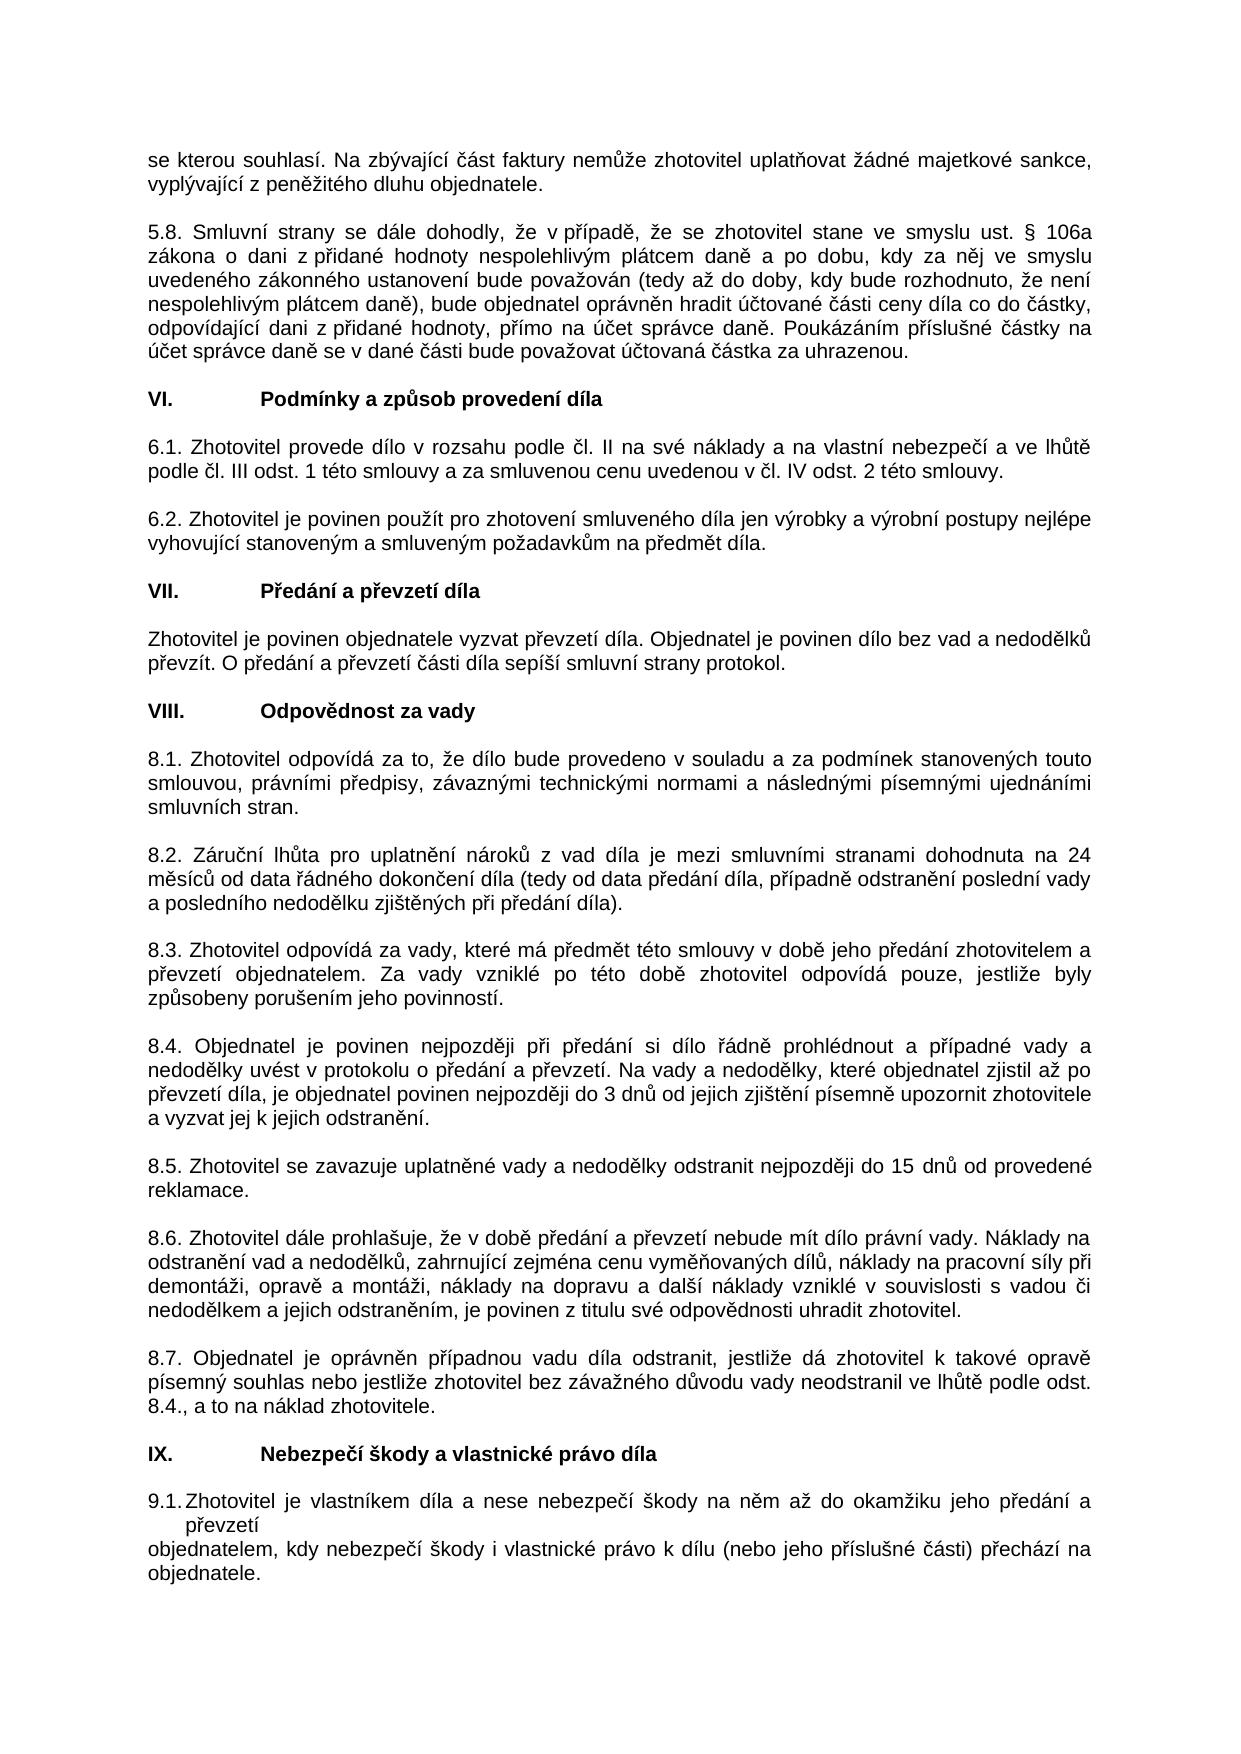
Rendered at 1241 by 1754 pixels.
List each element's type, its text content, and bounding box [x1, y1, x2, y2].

text 8.6. Zhotovitel dále prohlašuje, že v době předání a převzetí nebude mít dílo právní vady. Náklady na odstranění vad a nedodělků, zahrnující zejména cenu vyměňovaných dílů, náklady na pracovní síly při demontáži, opravě a montáži, náklady na dopravu a další náklady vzniklé v souvislosti s vadou či nedodělkem a jejich odstraněním, je povinen z titulu své odpovědnosti uhradit zhotovitel. [148, 1226, 1093, 1322]
text 8.5. Zhotovitel se zavazuje uplatněné vady a nedodělky odstranit nejpozději do 15 dnů od provedené reklamace. [148, 1154, 1093, 1202]
list Podmínky a způsob provedení díla [148, 387, 1093, 411]
text 6.2. Zhotovitel je povinen použít pro zhotovení smluveného díla jen výrobky a výrobní postupy nejlépe vyhovující stanoveným a smluveným požadavkům na předmět díla. [148, 507, 1093, 555]
list Nebezpečí škody a vlastnické právo díla [148, 1441, 1093, 1465]
list Zhotovitel je vlastníkem díla a nese nebezpečí škody na něm až do okamžiku jeho předání a převzetí [148, 1489, 1093, 1537]
text 8.1. Zhotovitel odpovídá za to, že dílo bude provedeno v souladu a za podmínek stanovených touto smlouvou, právními předpisy, závaznými technickými normami a následnými písemnými ujednáními smluvních stran. [148, 747, 1093, 818]
text 8.3. Zhotovitel odpovídá za vady, které má předmět této smlouvy v době jeho předání zhotovitelem a převzetí objednatelem. Za vady vzniklé po této době zhotovitel odpovídá pouze, jestliže byly způsobeny porušením jeho povinností. [148, 938, 1093, 1010]
text 8.4. Objednatel je povinen nejpozději při předání si dílo řádně prohlédnout a případné vady a nedodělky uvést v protokolu o předání a převzetí. Na vady a nedodělky, které objednatel zjistil až po převzetí díla, je objednatel povinen nejpozději do 3 dnů od jejich zjištění písemně upozornit zhotovitele a vyzvat jej k jejich odstranění. [148, 1034, 1093, 1130]
text 8.2. Záruční lhůta pro uplatnění nároků z vad díla je mezi smluvními stranami dohodnuta na 24 měsíců od data řádného dokončení díla (tedy od data předání díla, případně odstranění poslední vady a posledního nedodělku zjištěných při předání díla). [148, 842, 1093, 914]
text 6.1. Zhotovitel provede dílo v rozsahu podle čl. II na své náklady a na vlastní nebezpečí a ve lhůtě podle čl. III odst. 1 této smlouvy a za smluvenou cenu uvedenou v čl. IV odst. 2 této smlouvy. [148, 435, 1093, 483]
list Předání a převzetí díla [148, 579, 1093, 603]
list Odpovědnost za vady [148, 699, 1093, 723]
text objednatelem, kdy nebezpečí škody i vlastnické právo k dílu (nebo jeho příslušné části) přechází na objednatele. [148, 1537, 1093, 1585]
text Zhotovitel je povinen objednatele vyzvat převzetí díla. Objednatel je povinen dílo bez vad a nedodělků převzít. O předání a převzetí části díla sepíší smluvní strany protokol. [148, 627, 1093, 675]
text 8.7. Objednatel je oprávněn případnou vadu díla odstranit, jestliže dá zhotovitel k takové opravě písemný souhlas nebo jestliže zhotovitel bez závažného důvodu vady neodstranil ve lhůtě podle odst. 8.4., a to na náklad zhotovitele. [148, 1346, 1093, 1417]
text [148, 148, 1093, 196]
text 5.8. Smluvní strany se dále dohodly, že v případě, že se zhotovitel stane ve smyslu ust. § 106a zákona o dani z přidané hodnoty nespolehlivým plátcem daně a po dobu, kdy za něj ve smyslu uvedeného zákonného ustanovení bude považován (tedy až do doby, kdy bude rozhodnuto, že není nespolehlivým plátcem daně), bude objednatel oprávněn hradit účtované části ceny díla co do částky, odpovídající dani z přidané hodnoty, přímo na účet správce daně. Poukázáním příslušné částky na účet správce daně se v dané části bude považovat účtovaná částka za uhrazenou. [148, 219, 1093, 363]
